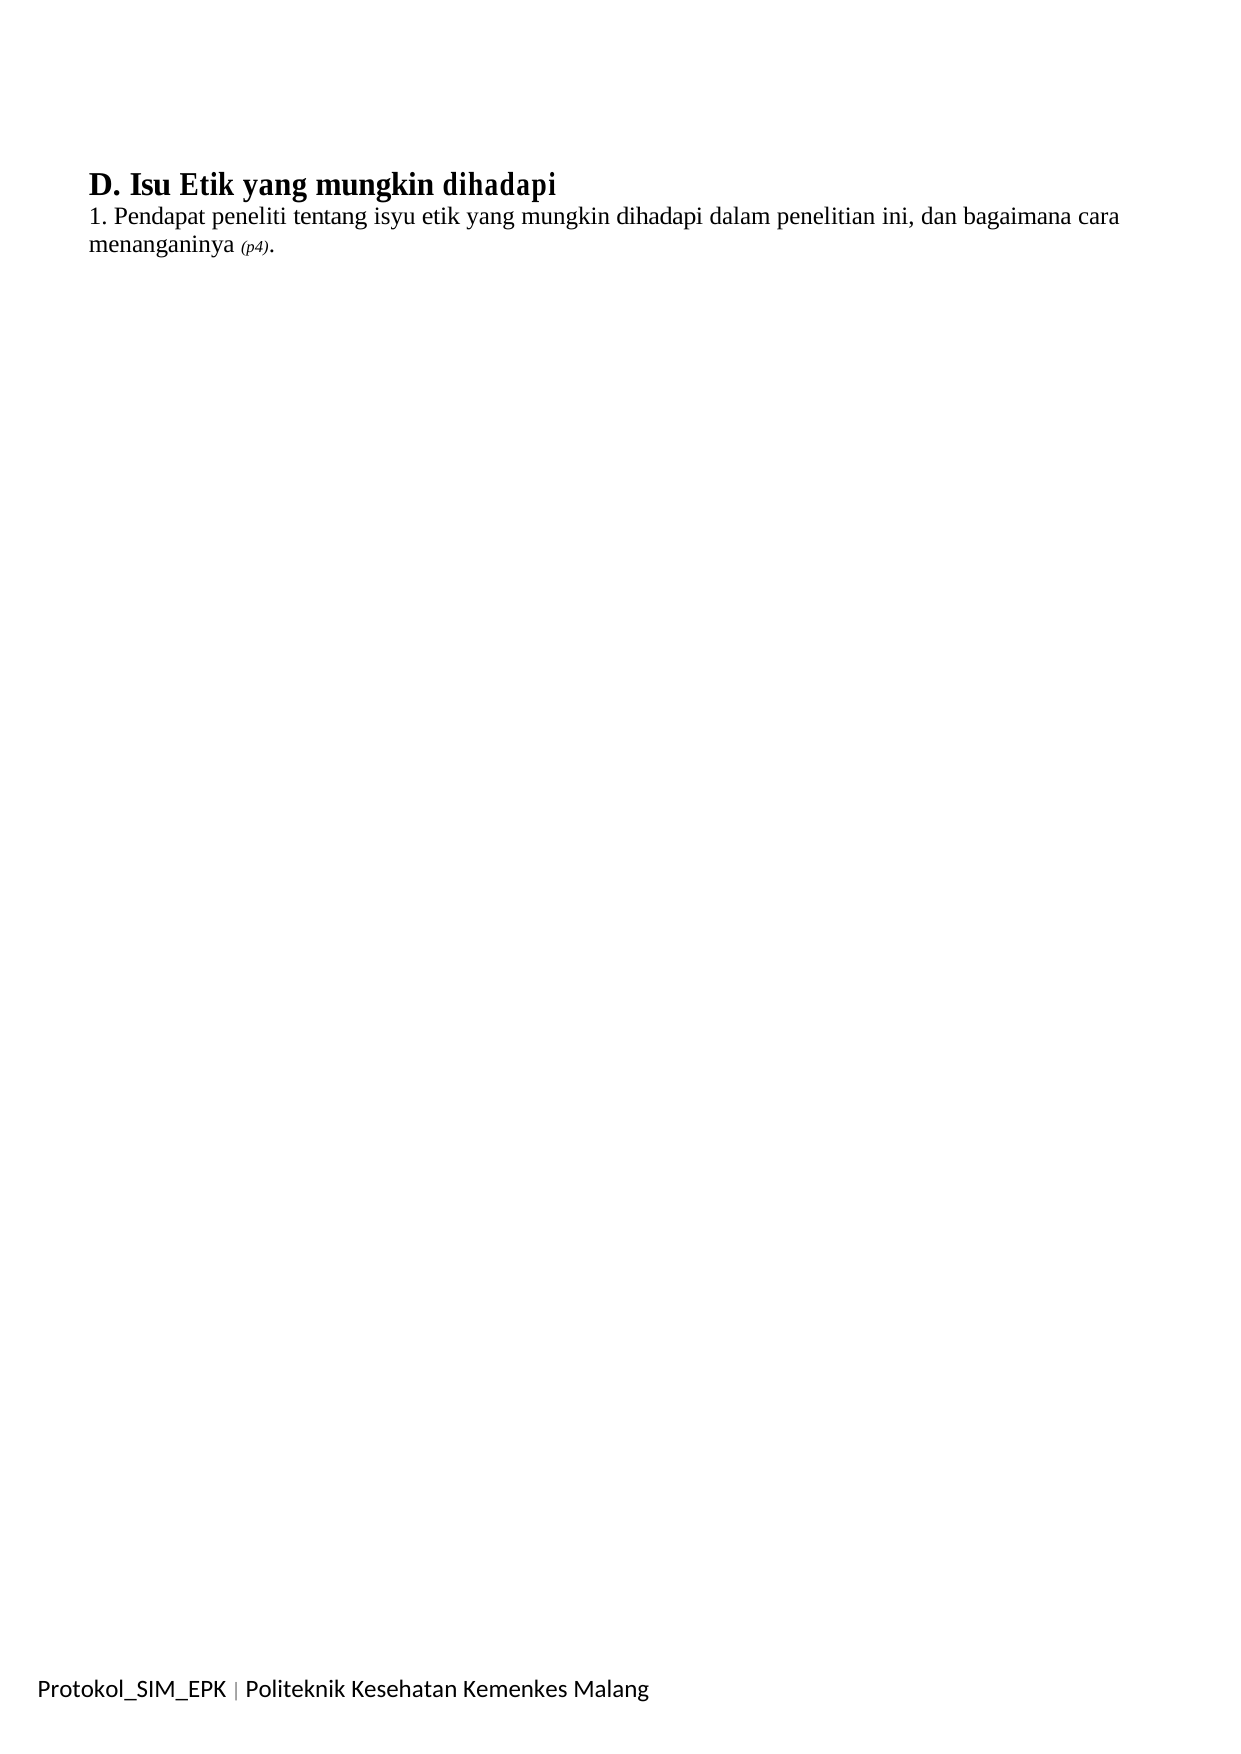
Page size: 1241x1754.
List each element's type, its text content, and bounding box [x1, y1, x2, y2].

text D. Isu Etik yang mungkin dihadapi [88, 169, 1150, 202]
text 1. Pendapat peneliti tentang isyu etik yang mungkin dihadapi dalam penelitian ini, dan bagaimana cara menanganinya (p4). [88, 202, 1123, 258]
